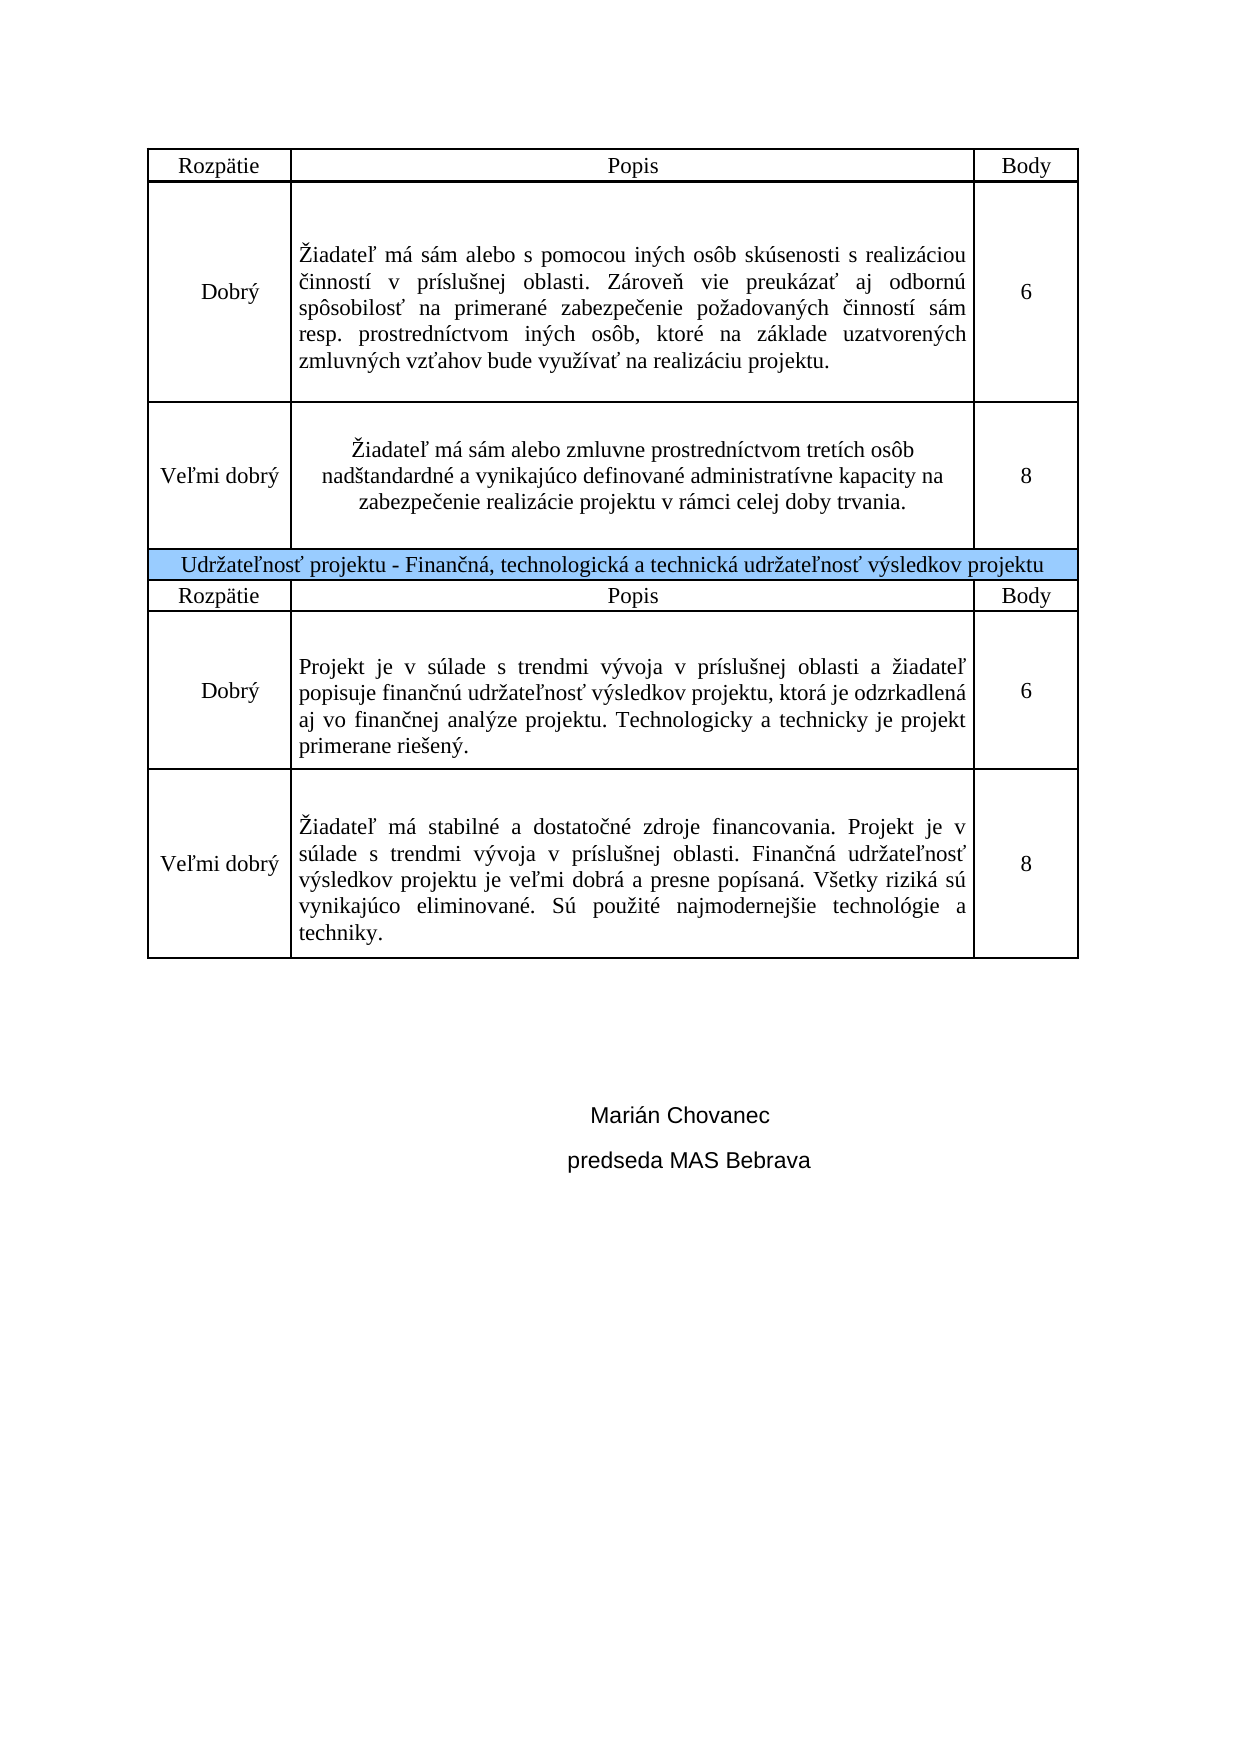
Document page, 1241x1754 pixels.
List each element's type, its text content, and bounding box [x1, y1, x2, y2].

table_cell Body [975, 150, 1077, 180]
table_cell [292, 612, 973, 641]
table_cell Popis [292, 150, 973, 180]
table_cell Udržateľnosť projektu - Finančná, technologická a technická udržateľnosť výsledkov projektu [149, 550, 1077, 579]
table_cell Žiadateľ má sám alebo zmluvne prostredníctvom tretích osôb nadštandardné a vynikajúco definované administratívne kapacity na zabezpečenie realizácie projektu v rámci celej doby trvania. [292, 403, 973, 548]
table_cell 8 [975, 770, 1077, 957]
table_cell Žiadateľ má stabilné a dostatočné zdroje financovania. Projekt je v súlade s trendmi vývoja v príslušnej oblasti. Finančná udržateľnosť výsledkov projektu je veľmi dobrá a presne popísaná. Všetky riziká sú vynikajúco eliminované. Sú použité najmodernejšie technológie a techniky. [292, 799, 973, 957]
text predseda MAS Bebrava [148, 1147, 1093, 1174]
table_cell Žiadateľ má sám alebo s pomocou iných osôb skúsenosti s realizáciou činností v príslušnej oblasti. Zároveň vie preukázať aj odbornú spôsobilosť na primerané zabezpečenie požadovaných činností sám resp. prostredníctvom iných osôb, ktoré na základe uzatvorených zmluvných vzťahov bude využívať na realizáciu projektu. [292, 212, 973, 401]
table_cell [292, 183, 973, 212]
table_cell Projekt je v súlade s trendmi vývoja v príslušnej oblasti a žiadateľ popisuje finančnú udržateľnosť výsledkov projektu, ktorá je odzrkadlená aj vo finančnej analýze projektu. Technologicky a technicky je projekt primerane riešený. [292, 641, 973, 768]
table_cell 8 [975, 403, 1077, 548]
table_cell Rozpätie [149, 150, 290, 180]
table_cell 6 [975, 612, 1077, 768]
text Marián Chovanec [148, 1102, 1093, 1128]
table_cell [292, 770, 973, 799]
table_cell Veľmi dobrý [149, 403, 290, 548]
table_cell Dobrý [149, 612, 290, 768]
table_cell Popis [292, 581, 973, 610]
table_cell Body [975, 581, 1077, 610]
table_cell Rozpätie [149, 581, 290, 610]
table_cell Veľmi dobrý [149, 770, 290, 957]
table_cell 6 [975, 183, 1077, 401]
table_cell Dobrý [149, 183, 290, 401]
